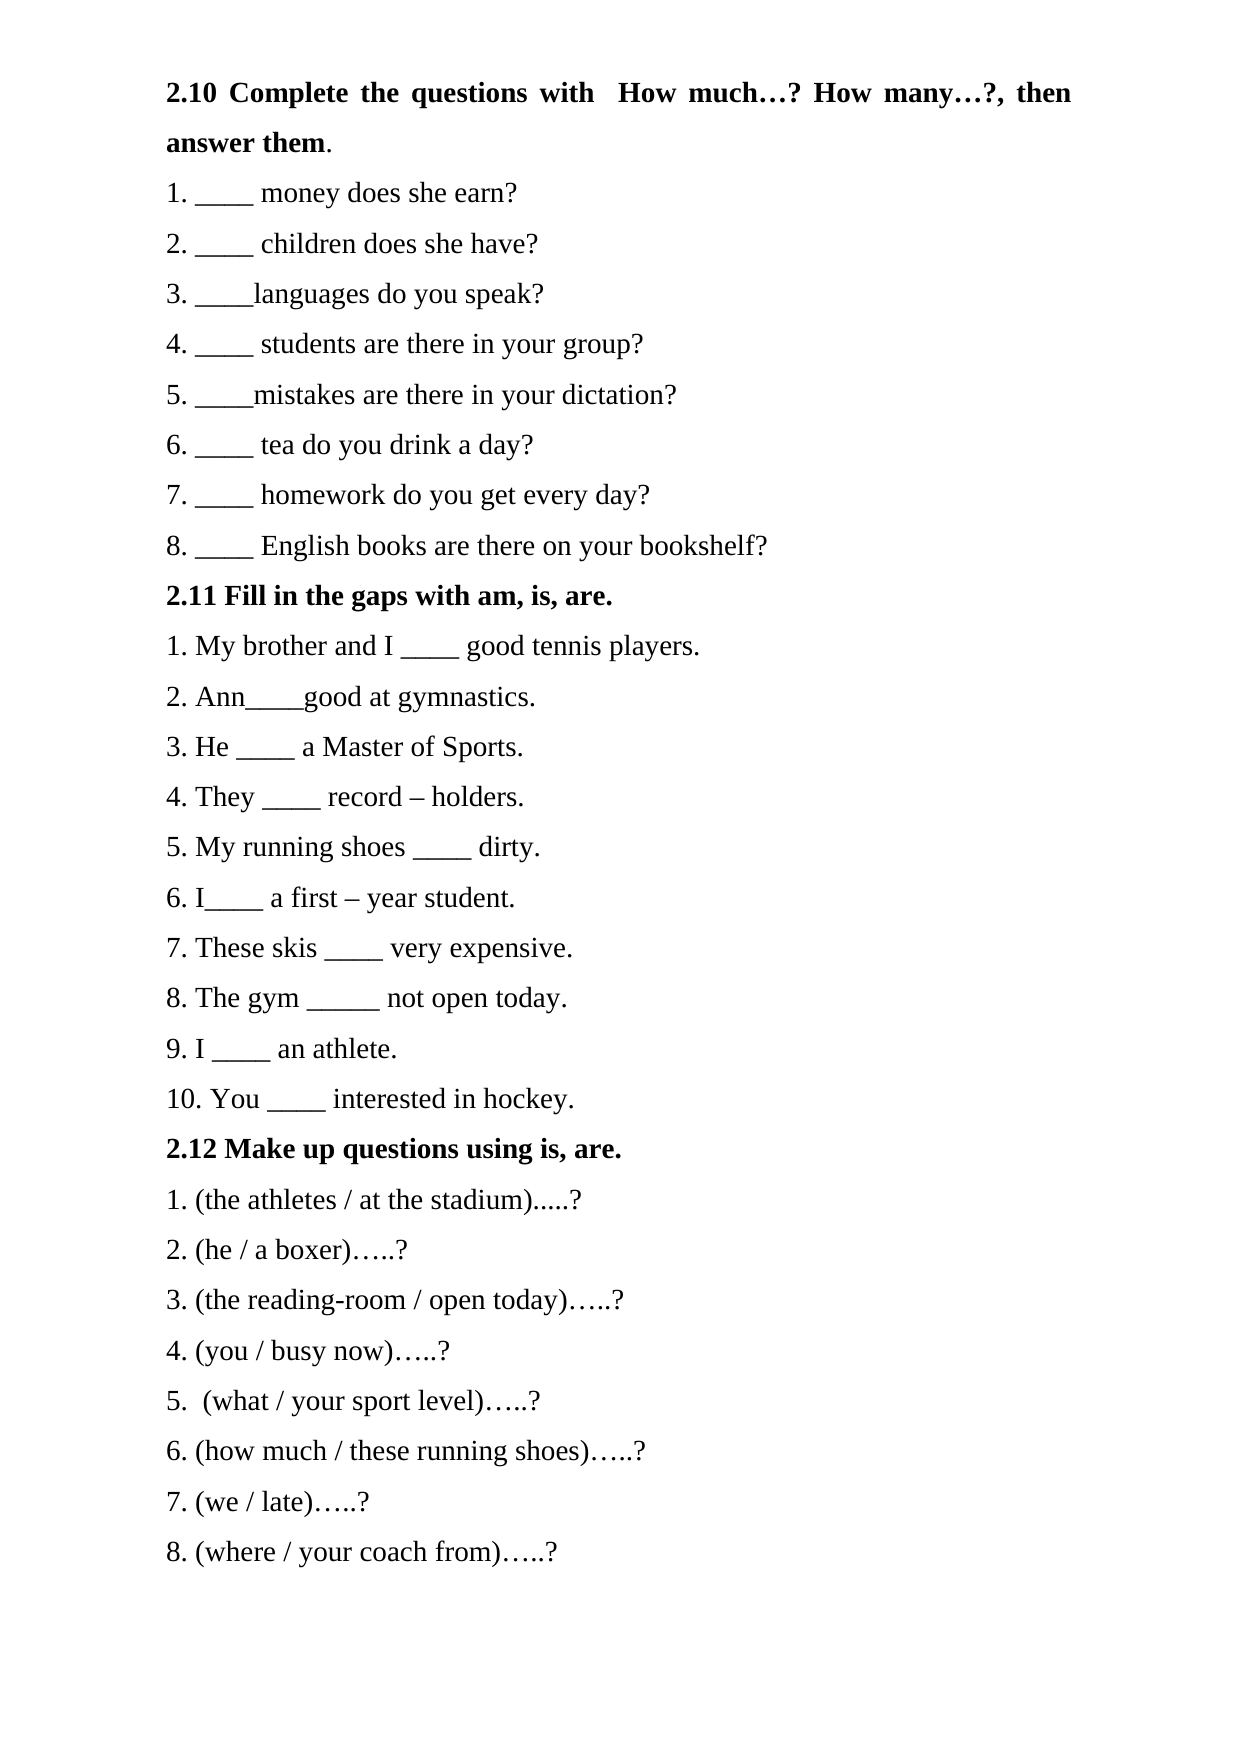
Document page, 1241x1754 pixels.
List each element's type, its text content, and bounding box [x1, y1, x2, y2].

text 2.11 Fill in the gaps with am, is, are. [166, 578, 1072, 612]
text 2.12 Make up questions using is, are. [166, 1131, 1072, 1165]
text 1. My brother and I ____ good tennis players. [166, 628, 1072, 662]
text 3. He ____ a Master of Sports. [166, 729, 1072, 762]
text 4. They ____ record – holders. [166, 779, 1072, 813]
text 4. (you / busy now)…..? [166, 1333, 1072, 1366]
text 7. These skis ____ very expensive. [166, 930, 1072, 964]
text 5. My running shoes ____ dirty. [166, 829, 1072, 863]
text 1. ____ money does she earn? [166, 176, 1072, 209]
text 2. ____ children does she have? [166, 226, 1072, 259]
text 6. (how much / these running shoes)…..? [166, 1433, 1072, 1467]
text 5. (what / your sport level)…..? [166, 1383, 1072, 1417]
text 5. ____mistakes are there in your dictation? [166, 377, 1072, 410]
text 4. ____ students are there in your group? [166, 326, 1072, 360]
text 3. (the reading-room / open today)…..? [166, 1282, 1072, 1316]
text 6. I____ a first – year student. [166, 880, 1072, 913]
text 2.10 Complete the questions with How much…? How many…?, then answer them. [166, 75, 1072, 159]
text 1. (the athletes / at the stadium).....? [166, 1182, 1072, 1215]
text 7. ____ homework do you get every day? [166, 477, 1072, 511]
text 7. (we / late)…..? [166, 1484, 1072, 1517]
text 8. (where / your coach from)…..? [166, 1534, 1072, 1567]
text 3. ____languages do you speak? [166, 276, 1072, 310]
text 2. (he / a boxer)…..? [166, 1232, 1072, 1266]
text 9. I ____ an athlete. [166, 1031, 1072, 1064]
text 6. ____ tea do you drink a day? [166, 427, 1072, 461]
text 8. The gym _____ not open today. [166, 981, 1072, 1014]
text 10. You ____ interested in hockey. [166, 1081, 1072, 1115]
text 8. ____ English books are there on your bookshelf? [166, 528, 1072, 561]
text 2. Ann____good at gymnastics. [166, 679, 1072, 712]
